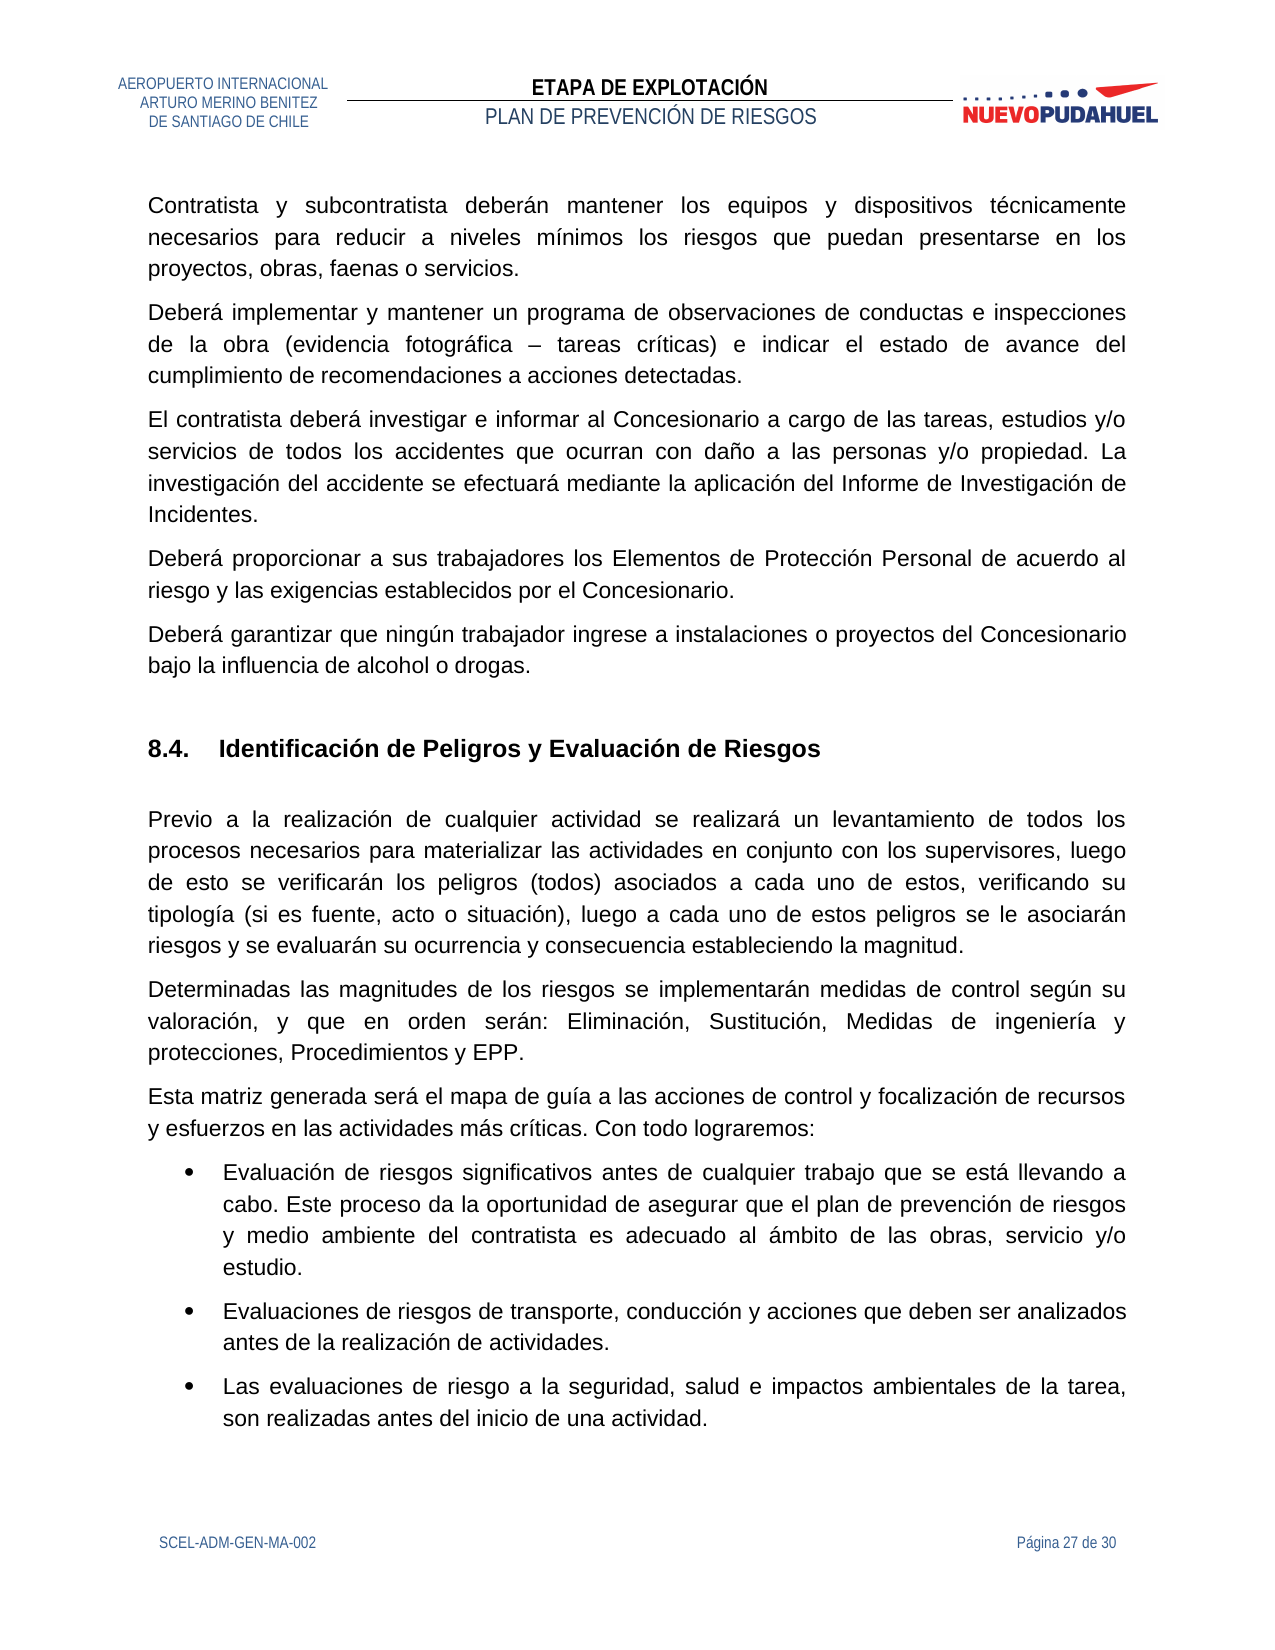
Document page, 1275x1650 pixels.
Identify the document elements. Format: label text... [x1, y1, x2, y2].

subtitle Identificación de Peligros y Evaluación de Riesgos [148, 734, 1127, 763]
text Previo a la realización de cualquier actividad se realizará un levantamiento de todos los procesos necesarios para materializar las actividades en conjunto con los supervisores, luego de esto se verificarán los peligros (todos) asociados a cada uno de estos, verificando su tipología (si es fuente, acto o situación), luego a cada uno de estos peligros se le asociarán riesgos y se evaluarán su ocurrencia y consecuencia estableciendo la magnitud. [148, 806, 1127, 958]
text El contratista deberá investigar e informar al Concesionario a cargo de las tareas, estudios y/o servicios de todos los accidentes que ocurran con daño a las personas y/o propiedad. La investigación del accidente se efectuará mediante la aplicación del Informe de Investigación de Incidentes. [148, 406, 1127, 527]
text Deberá garantizar que ningún trabajador ingrese a instalaciones o proyectos del Concesionario bajo la influencia de alcohol o drogas. [148, 621, 1127, 679]
list Evaluación de riesgos significativos antes de cualquier trabajo que se está llevando a cabo. Este proceso da la oportunidad de asegurar que el plan de prevención de riesgos y medio ambiente del contratista es adecuado al ámbito de las obras, servicio y/o estudio. [185, 1159, 1127, 1280]
list Las evaluaciones de riesgo a la seguridad, salud e impactos ambientales de la tarea, son realizadas antes del inicio de una actividad. [185, 1373, 1127, 1431]
text Contratista y subcontratista deberán mantener los equipos y dispositivos técnicamente necesarios para reducir a niveles mínimos los riesgos que puedan presentarse en los proyectos, obras, faenas o servicios. [148, 192, 1127, 281]
list Evaluaciones de riesgos de transporte, conducción y acciones que deben ser analizados antes de la realización de actividades. [185, 1298, 1127, 1356]
text Esta matriz generada será el mapa de guía a las acciones de control y focalización de recursos y esfuerzos en las actividades más críticas. Con todo lograremos: [148, 1083, 1127, 1141]
text Determinadas las magnitudes de los riesgos se implementarán medidas de control según su valoración, y que en orden serán: Eliminación, Sustitución, Medidas de ingeniería y protecciones, Procedimientos y EPP. [148, 976, 1127, 1066]
picture [959, 75, 1165, 130]
text Deberá implementar y mantener un programa de observaciones de conductas e inspecciones de la obra (evidencia fotográfica – tareas críticas) e indicar el estado de avance del cumplimiento de recomendaciones a acciones detectadas. [148, 299, 1127, 389]
text Deberá proporcionar a sus trabajadores los Elementos de Protección Personal de acuerdo al riesgo y las exigencias establecidos por el Concesionario. [148, 545, 1127, 603]
